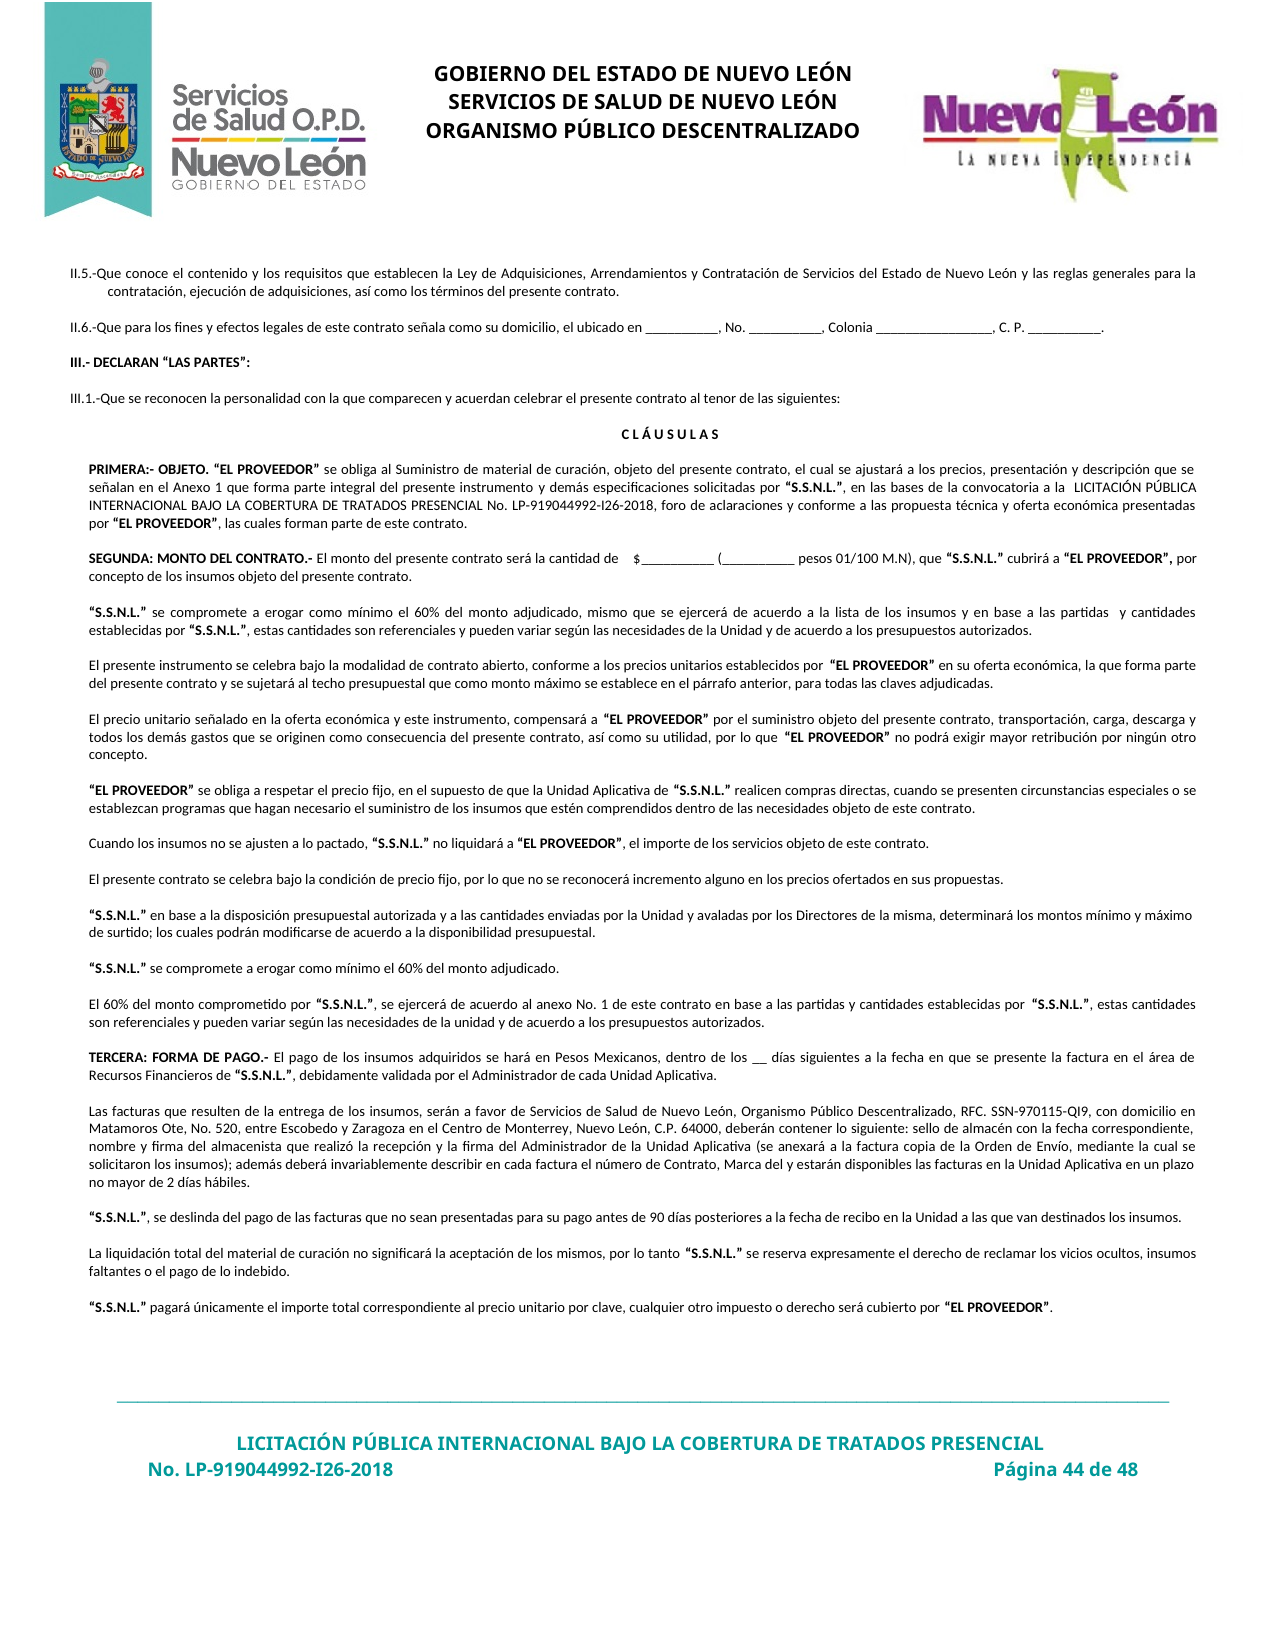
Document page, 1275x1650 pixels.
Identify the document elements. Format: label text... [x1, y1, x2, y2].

text Cuando los insumos no se ajusten a lo pactado, “S.S.N.L.” no liquidará a “EL PROVEEDOR”, el importe de los servicios objeto de este contrato. [89, 835, 1197, 852]
text “S.S.N.L.”, se deslinda del pago de las facturas que no sean presentadas para su pago antes de 90 días posteriores a la fecha de recibo en la Unidad a las que van destinados los insumos. [89, 1209, 1197, 1227]
text II.6.-Que para los fines y efectos legales de este contrato señala como su domicilio, el ubicado en __________, No. __________, Colonia ________________, C. P. __________. [70, 318, 1198, 336]
list El 60% del monto comprometido por “S.S.N.L.”, se ejercerá de acuerdo al anexo No. 1 de este contrato en base a las partidas y cantidades establecidas por “S.S.N.L.”, estas cantidades son referenciales y pueden variar según las necesidades de la unidad y de acuerdo a los presupuestos autorizados. [89, 995, 1196, 1031]
list “S.S.N.L.” se compromete a erogar como mínimo el 60% del monto adjudicado. [89, 959, 1196, 977]
text “EL PROVEEDOR” se obliga a respetar el precio fijo, en el supuesto de que la Unidad Aplicativa de “S.S.N.L.” realicen compras directas, cuando se presenten circunstancias especiales o se establezcan programas que hagan necesario el suministro de los insumos que estén comprendidos dentro de las necesidades objeto de este contrato. [89, 781, 1197, 817]
text II.5.-Que conoce el contenido y los requisitos que establecen la Ley de Adquisiciones, Arrendamientos y Contratación de Servicios del Estado de Nuevo León y las reglas generales para la contratación, ejecución de adquisiciones, así como los términos del presente contrato. [70, 265, 1198, 300]
text “S.S.N.L.” se compromete a erogar como mínimo el 60% del monto adjudicado, mismo que se ejercerá de acuerdo a la lista de los insumos y en base a las partidas y cantidades establecidas por “S.S.N.L.”, estas cantidades son referenciales y pueden variar según las necesidades de la Unidad y de acuerdo a los presupuestos autorizados. [89, 603, 1197, 639]
text TERCERA: FORMA DE PAGO.- El pago de los insumos adquiridos se hará en Pesos Mexicanos, dentro de los __ días siguientes a la fecha en que se presente la factura en el área de Recursos Financieros de “S.S.N.L.”, debidamente validada por el Administrador de cada Unidad Aplicativa. [89, 1048, 1197, 1084]
text III.1.-Que se reconocen la personalidad con la que comparecen y acuerdan celebrar el presente contrato al tenor de las siguientes: [70, 389, 1198, 407]
text PRIMERA:- OBJETO. “EL PROVEEDOR” se obliga al Suministro de material de curación, objeto del presente contrato, el cual se ajustará a los precios, presentación y descripción que se señalan en el Anexo 1 que forma parte integral del presente instrumento y demás especificaciones solicitadas por “S.S.N.L.”, en las bases de la convocatoria a la LICITACIÓN PÚBLICA INTERNACIONAL BAJO LA COBERTURA DE TRATADOS PRESENCIAL No. LP-919044992-I26-2018, foro de aclaraciones y conforme a las propuesta técnica y oferta económica presentadas por “EL PROVEEDOR”, las cuales forman parte de este contrato. [89, 461, 1197, 532]
text El presente contrato se celebra bajo la condición de precio fijo, por lo que no se reconocerá incremento alguno en los precios ofertados en sus propuestas. [89, 870, 1197, 888]
text SEGUNDA: MONTO DEL CONTRATO.- El monto del presente contrato será la cantidad de $__________ (__________ pesos 01/100 M.N), que “S.S.N.L.” cubrirá a “EL PROVEEDOR”, por concepto de los insumos objeto del presente contrato. [89, 550, 1197, 585]
text Las facturas que resulten de la entrega de los insumos, serán a favor de Servicios de Salud de Nuevo León, Organismo Público Descentralizado, RFC. SSN-970115-QI9, con domicilio en Matamoros Ote, No. 520, entre Escobedo y Zaragoza en el Centro de Monterrey, Nuevo León, C.P. 64000, deberán contener lo siguiente: sello de almacén con la fecha correspondiente, nombre y firma del almacenista que realizó la recepción y la firma del Administrador de la Unidad Aplicativa (se anexará a la factura copia de la Orden de Envío, mediante la cual se solicitaron los insumos); además deberá invariablemente describir en cada factura el número de Contrato, Marca del y estarán disponibles las facturas en la Unidad Aplicativa en un plazo no mayor de 2 días hábiles. [89, 1102, 1197, 1191]
text El presente instrumento se celebra bajo la modalidad de contrato abierto, conforme a los precios unitarios establecidos por “EL PROVEEDOR” en su oferta económica, la que forma parte del presente contrato y se sujetará al techo presupuestal que como monto máximo se establece en el párrafo anterior, para todas las claves adjudicadas. [89, 657, 1197, 692]
subtitle C L Á U S U L A S [89, 425, 1251, 443]
text El precio unitario señalado en la oferta económica y este instrumento, compensará a “EL PROVEEDOR” por el suministro objeto del presente contrato, transportación, carga, descarga y todos los demás gastos que se originen como consecuencia del presente contrato, así como su utilidad, por lo que “EL PROVEEDOR” no podrá exigir mayor retribución por ningún otro concepto. [89, 710, 1197, 763]
text La liquidación total del material de curación no significará la aceptación de los mismos, por lo tanto “S.S.N.L.” se reserva expresamente el derecho de reclamar los vicios ocultos, insumos faltantes o el pago de lo indebido. [89, 1244, 1197, 1280]
text III.- DECLARAN “LAS PARTES”: [70, 354, 1198, 372]
text “S.S.N.L.” pagará únicamente el importe total correspondiente al precio unitario por clave, cualquier otro impuesto o derecho será cubierto por “EL PROVEEDOR”. [89, 1298, 1197, 1316]
picture [15, 2, 1249, 229]
list “S.S.N.L.” en base a la disposición presupuestal autorizada y a las cantidades enviadas por la Unidad y avaladas por los Directores de la misma, determinará los montos mínimo y máximo de surtido; los cuales podrán modificarse de acuerdo a la disponibilidad presupuestal. [89, 906, 1196, 942]
